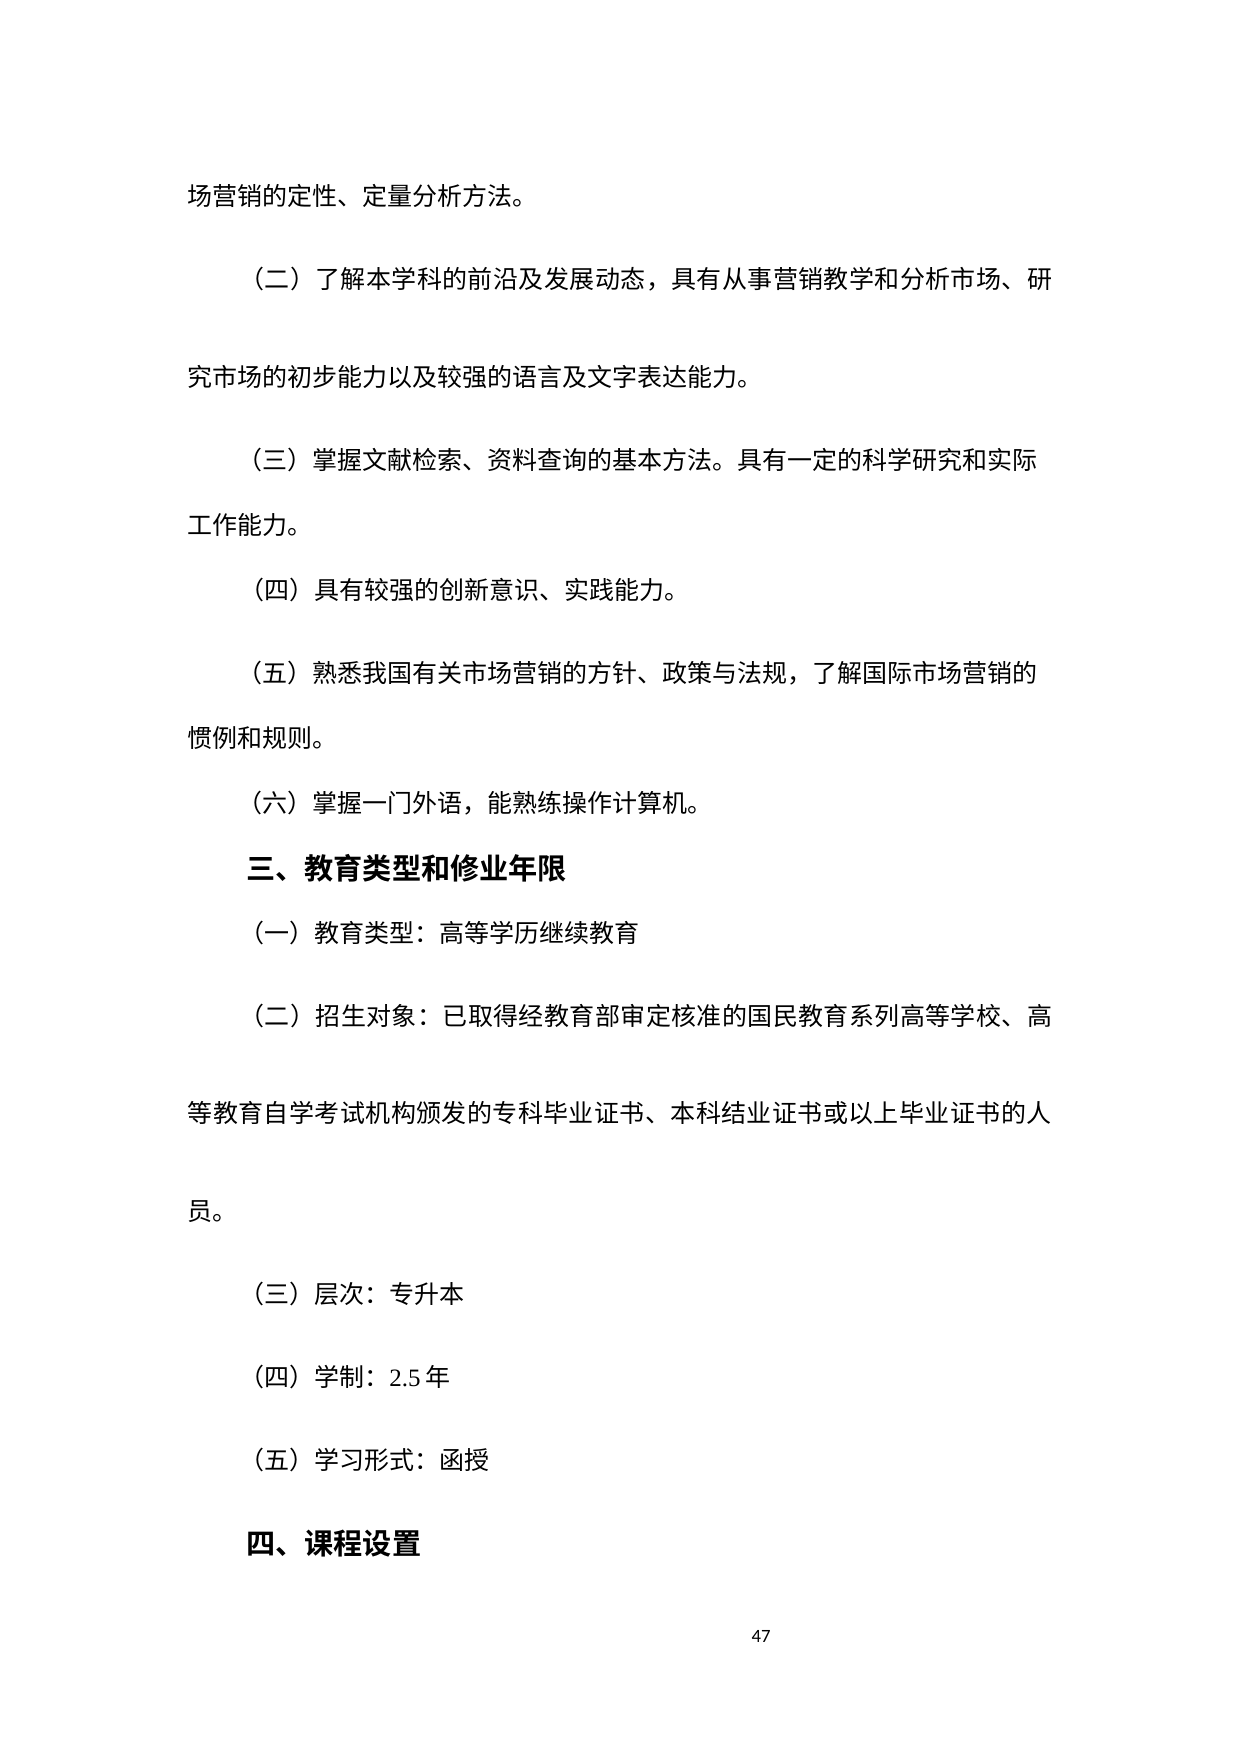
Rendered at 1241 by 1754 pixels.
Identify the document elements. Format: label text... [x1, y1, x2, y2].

text （四）具有较强的创新意识、实践能力。 [187, 556, 1053, 621]
text （二）招生对象：已取得经教育部审定核准的国民教育系列高等学校、高等教育自学考试机构颁发的专科毕业证书、本科结业证书或以上毕业证书的人员。 [187, 982, 1053, 1242]
text 三、教育类型和修业年限 [187, 834, 1053, 899]
text （三）层次：专升本 [187, 1260, 1053, 1325]
text （一）教育类型：高等学历继续教育 [187, 899, 1053, 964]
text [187, 162, 1053, 227]
text 四、课程设置 [187, 1509, 1053, 1574]
text （六）掌握一门外语，能熟练操作计算机。 [187, 769, 1053, 834]
text （五）学习形式：函授 [187, 1426, 1053, 1491]
text （四）学制：2.5年 [187, 1343, 1053, 1408]
text （三）掌握文献检索、资料查询的基本方法。具有一定的科学研究和实际工作能力。 [187, 426, 1053, 556]
text （二）了解本学科的前沿及发展动态，具有从事营销教学和分析市场、研究市场的初步能力以及较强的语言及文字表达能力。 [187, 245, 1053, 408]
text （五）熟悉我国有关市场营销的方针、政策与法规，了解国际市场营销的惯例和规则。 [187, 639, 1053, 769]
